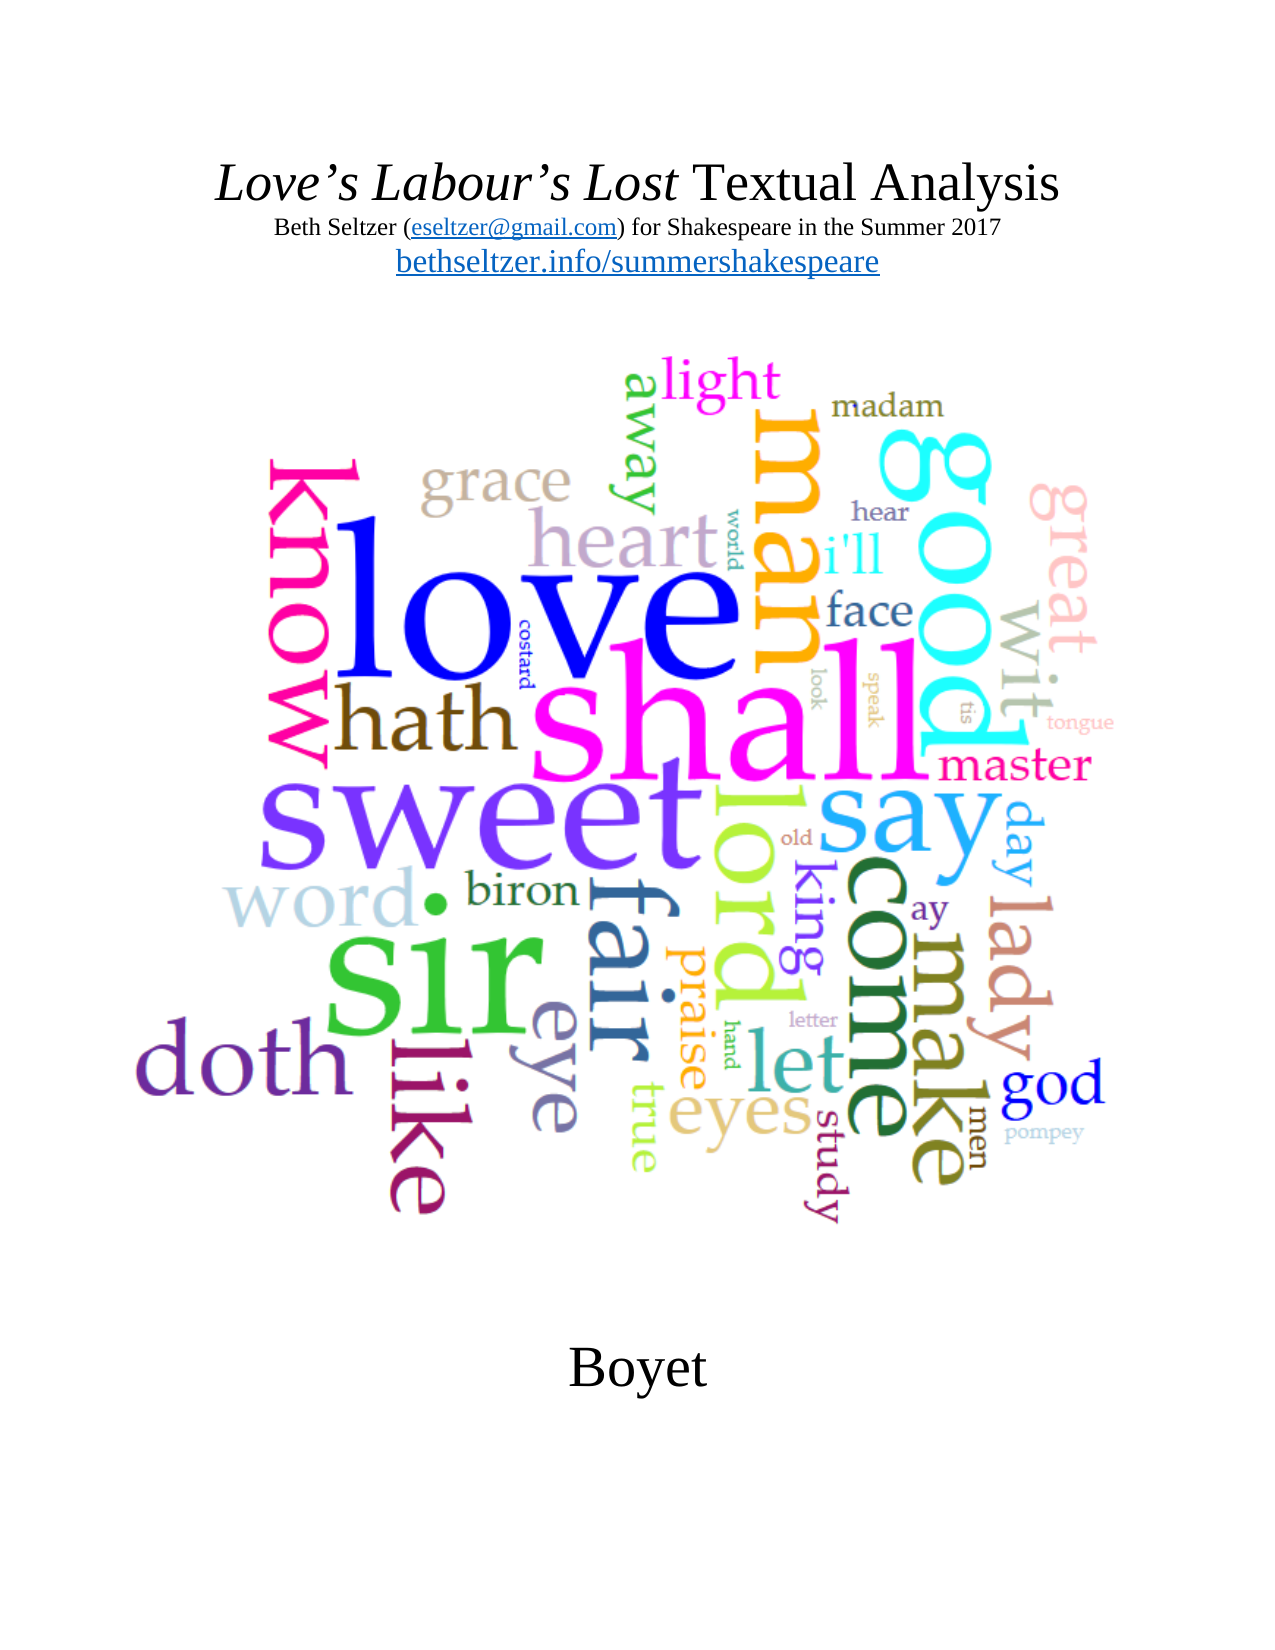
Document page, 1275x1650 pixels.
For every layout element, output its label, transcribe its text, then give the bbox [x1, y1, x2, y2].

text bethseltzer.info/summershakespeare [112, 241, 1162, 279]
text Love’s Labour’s Lost Textual Analysis [112, 150, 1162, 212]
picture [112, 336, 1143, 1275]
text Boyet [112, 1332, 1162, 1399]
text Beth Seltzer (eseltzer@gmail.com) for Shakespeare in the Summer 2017 [112, 212, 1162, 241]
